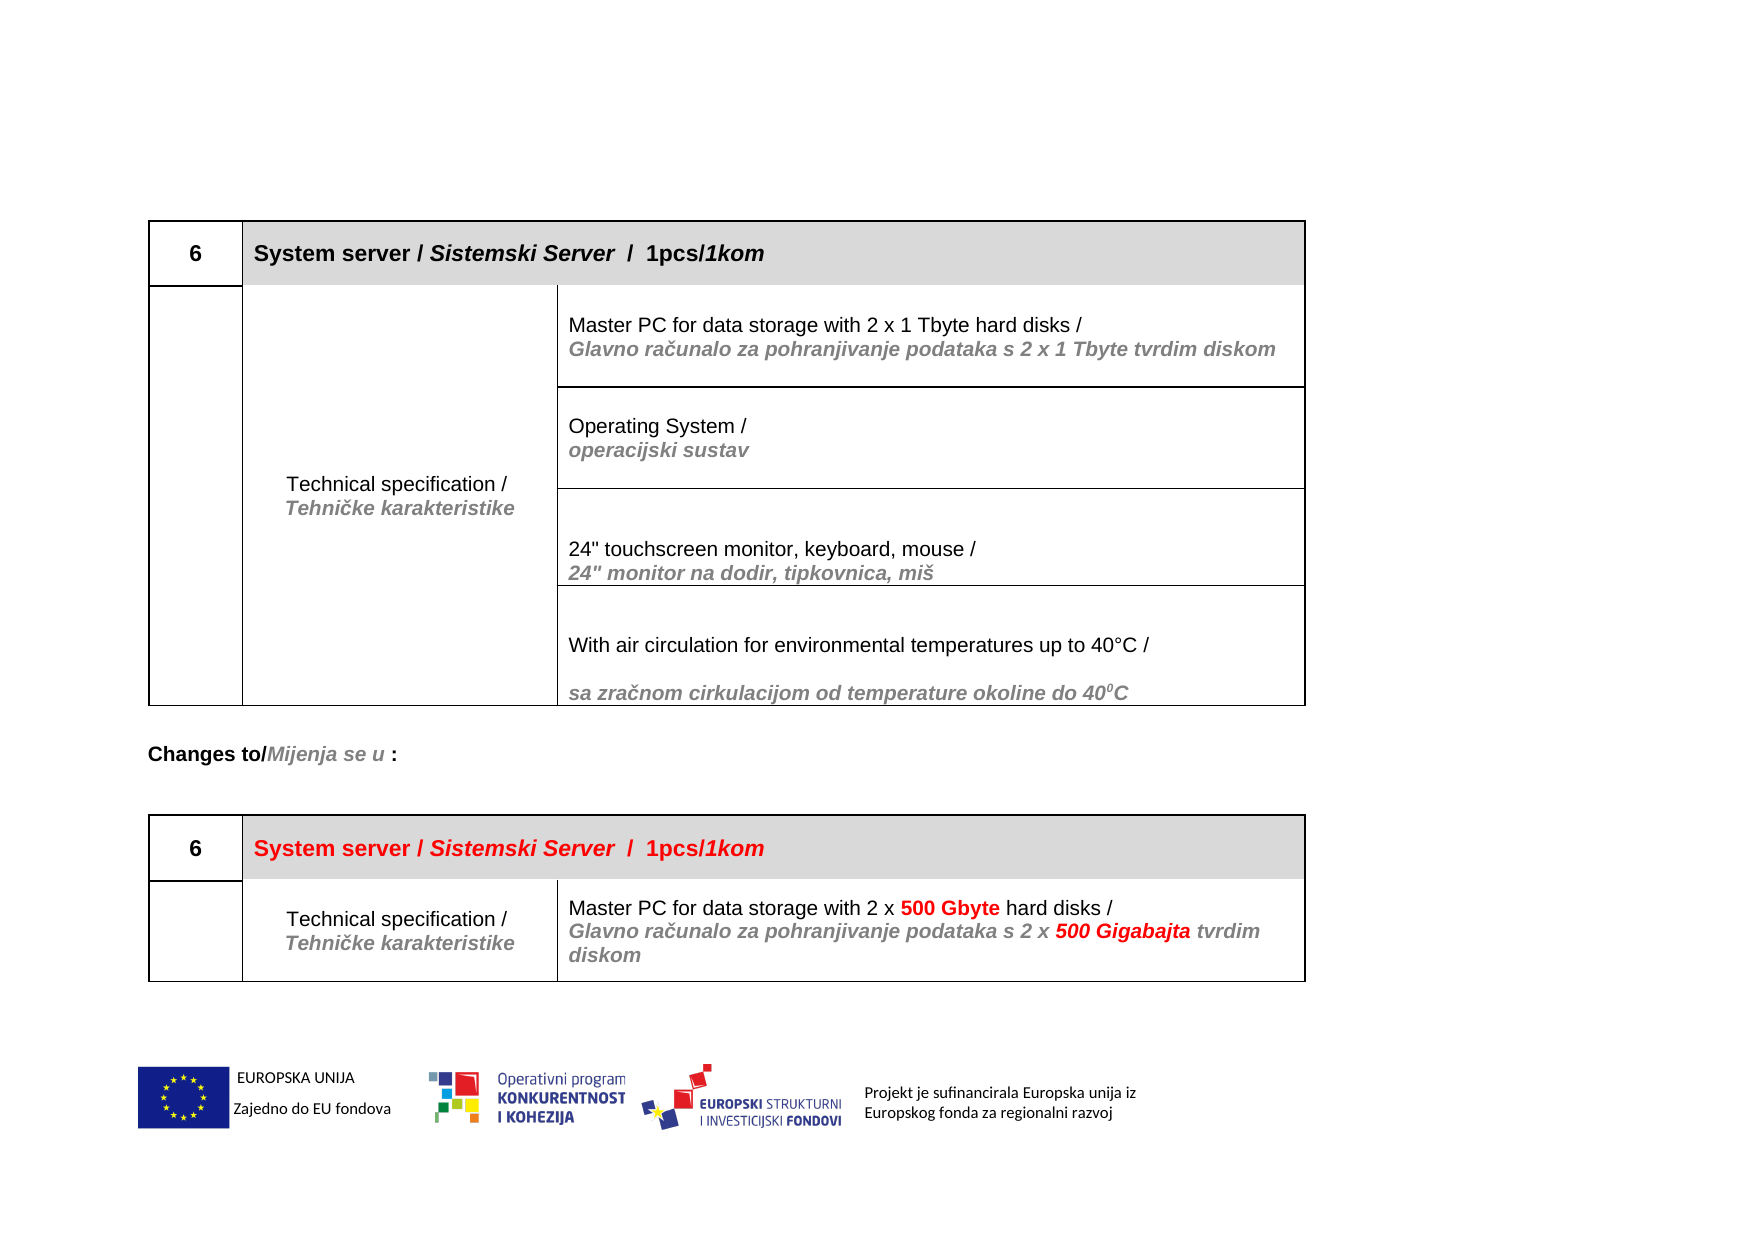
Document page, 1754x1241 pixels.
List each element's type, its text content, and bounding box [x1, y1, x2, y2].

table_cell [150, 287, 242, 705]
picture [641, 1064, 841, 1130]
table_header System server / Sistemski Server / 1pcs/1kom [243, 222, 1304, 285]
text Changes to/Mijenja se u : [148, 742, 1606, 766]
picture [136, 1065, 231, 1130]
table_cell Master PC for data storage with 2 x 500 Gbyte hard disks / Glavno računalo za pohranjivanje podataka s 2 x 500 Gigabajta tvrdim diskom [558, 880, 1304, 981]
table_cell Master PC for data storage with 2 x 1 Tbyte hard disks / Glavno računalo za pohranjivanje podataka s 2 x 1 Tbyte tvrdim diskom [558, 285, 1304, 386]
table_header System server / Sistemski Server / 1pcs/1kom [243, 816, 1304, 879]
table_cell Technical specification / Tehničke karakteristike [243, 285, 557, 705]
table_header 6 [150, 222, 242, 285]
table_cell [150, 882, 242, 981]
table_header 6 [150, 816, 242, 879]
table_cell 24" touchscreen monitor, keyboard, mouse / 24" monitor na dodir, tipkovnica, miš [558, 489, 1304, 585]
table_cell Operating System / operacijski sustav [558, 388, 1304, 488]
picture [428, 1072, 625, 1125]
table_cell With air circulation for environmental temperatures up to 40°C / sa zračnom cirkulacijom od temperature okoline do 400C [558, 586, 1304, 705]
table_cell Technical specification / Tehničke karakteristike [243, 880, 557, 981]
